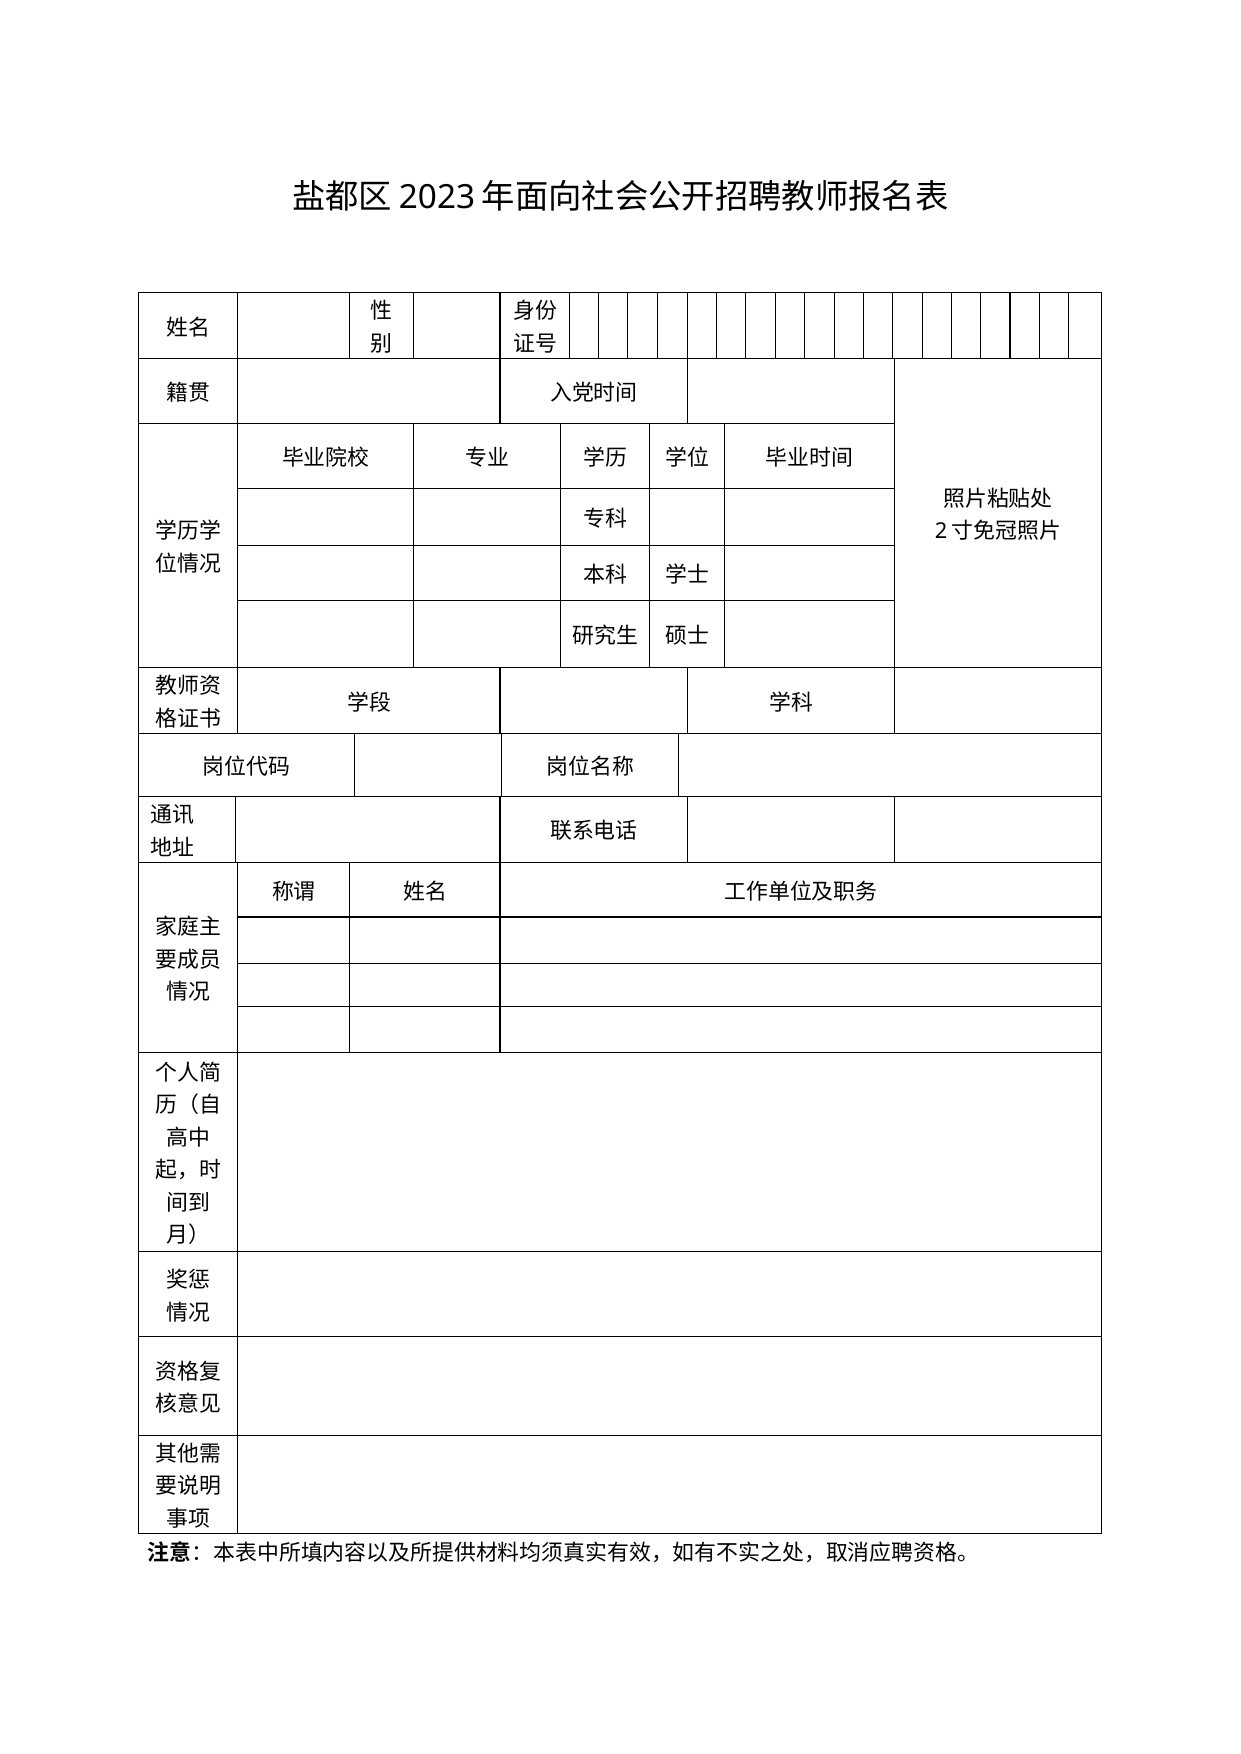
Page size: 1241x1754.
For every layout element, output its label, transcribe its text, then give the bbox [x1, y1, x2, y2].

table_header [864, 293, 892, 358]
table_cell 通讯 地址 [139, 797, 235, 862]
table_cell [238, 1337, 1101, 1434]
table_header [658, 293, 687, 358]
table_cell 学科 [688, 668, 894, 733]
table_cell 学位 [650, 424, 724, 488]
table_header [1011, 293, 1039, 358]
table_cell 称谓 [238, 863, 349, 916]
table_cell [414, 489, 560, 544]
table_cell [501, 964, 1101, 1006]
table_cell 入党时间 [501, 359, 687, 423]
table_cell [238, 489, 413, 544]
table_cell [501, 918, 1101, 963]
table_cell [238, 601, 413, 667]
table_cell [414, 546, 560, 600]
table_cell [238, 1053, 1101, 1251]
table_cell [350, 1007, 499, 1052]
table_header [981, 293, 1009, 358]
table_header [238, 293, 349, 358]
table_header [599, 293, 627, 358]
table_cell [650, 489, 724, 544]
table_cell [895, 797, 1101, 862]
table_cell [238, 1436, 1101, 1533]
table_cell [238, 546, 413, 600]
table_header [893, 293, 922, 358]
table_cell 本科 [561, 546, 649, 600]
table_header [805, 293, 834, 358]
table_header [776, 293, 804, 358]
table_cell 资格复核意见 [139, 1337, 237, 1434]
table_header [717, 293, 745, 358]
table_cell 岗位代码 [139, 734, 354, 796]
table_cell 毕业院校 [238, 424, 413, 488]
table_cell 家庭主要成员情况 [139, 863, 237, 1052]
table_cell 专业 [414, 424, 560, 488]
table_cell [688, 359, 894, 423]
table_cell 研究生 [561, 601, 649, 667]
table_cell [238, 964, 349, 1006]
table_header [1069, 293, 1101, 358]
table_cell 工作单位及职务 [501, 863, 1101, 916]
table_cell [238, 918, 349, 963]
table_header [688, 293, 716, 358]
table_cell 奖惩 情况 [139, 1252, 237, 1336]
table_cell [350, 964, 499, 1006]
table_cell [501, 1007, 1101, 1052]
table_header [952, 293, 980, 358]
table_header 身份证号 [501, 293, 569, 358]
table_header [570, 293, 598, 358]
table_cell 学历学位情况 [139, 424, 237, 667]
table_cell 个人简历（自高中起，时间到月） [139, 1053, 237, 1251]
table_cell 岗位名称 [502, 734, 678, 796]
table_cell 照片粘贴处 2寸免冠照片 [895, 359, 1101, 667]
table_cell [688, 797, 894, 862]
table_cell [501, 668, 687, 733]
table_header 姓名 [139, 293, 237, 358]
table_cell 硕士 [650, 601, 724, 667]
table_cell [725, 489, 894, 544]
table_header 性别 [350, 293, 413, 358]
table_cell [725, 546, 894, 600]
table_cell [238, 1252, 1101, 1336]
table_cell [725, 601, 894, 667]
table_header [628, 293, 657, 358]
table_cell 姓名 [350, 863, 499, 916]
table_cell [350, 918, 499, 963]
table_cell 其他需要说明事项 [139, 1436, 237, 1533]
table_cell [238, 359, 499, 423]
table_cell [355, 734, 501, 796]
table_header [746, 293, 775, 358]
text 注意：本表中所填内容以及所提供材料均须真实有效，如有不实之处，取消应聘资格。 [148, 1534, 1092, 1567]
table_header [835, 293, 863, 358]
table_cell 教师资格证书 [139, 668, 237, 733]
table_header [1040, 293, 1068, 358]
table_cell 联系电话 [501, 797, 687, 862]
table_cell 学士 [650, 546, 724, 600]
table_header [923, 293, 951, 358]
table_cell 学段 [238, 668, 499, 733]
table_cell [679, 734, 1101, 796]
text 盐都区2023年面向社会公开招聘教师报名表 [148, 162, 1092, 227]
table_cell [895, 668, 1101, 733]
table_cell [236, 797, 499, 862]
table_cell 籍贯 [139, 359, 237, 423]
table_cell 毕业时间 [725, 424, 894, 488]
table_cell 学历 [561, 424, 649, 488]
table_cell [414, 601, 560, 667]
table_cell [238, 1007, 349, 1052]
table_cell 专科 [561, 489, 649, 544]
table_header [414, 293, 499, 358]
